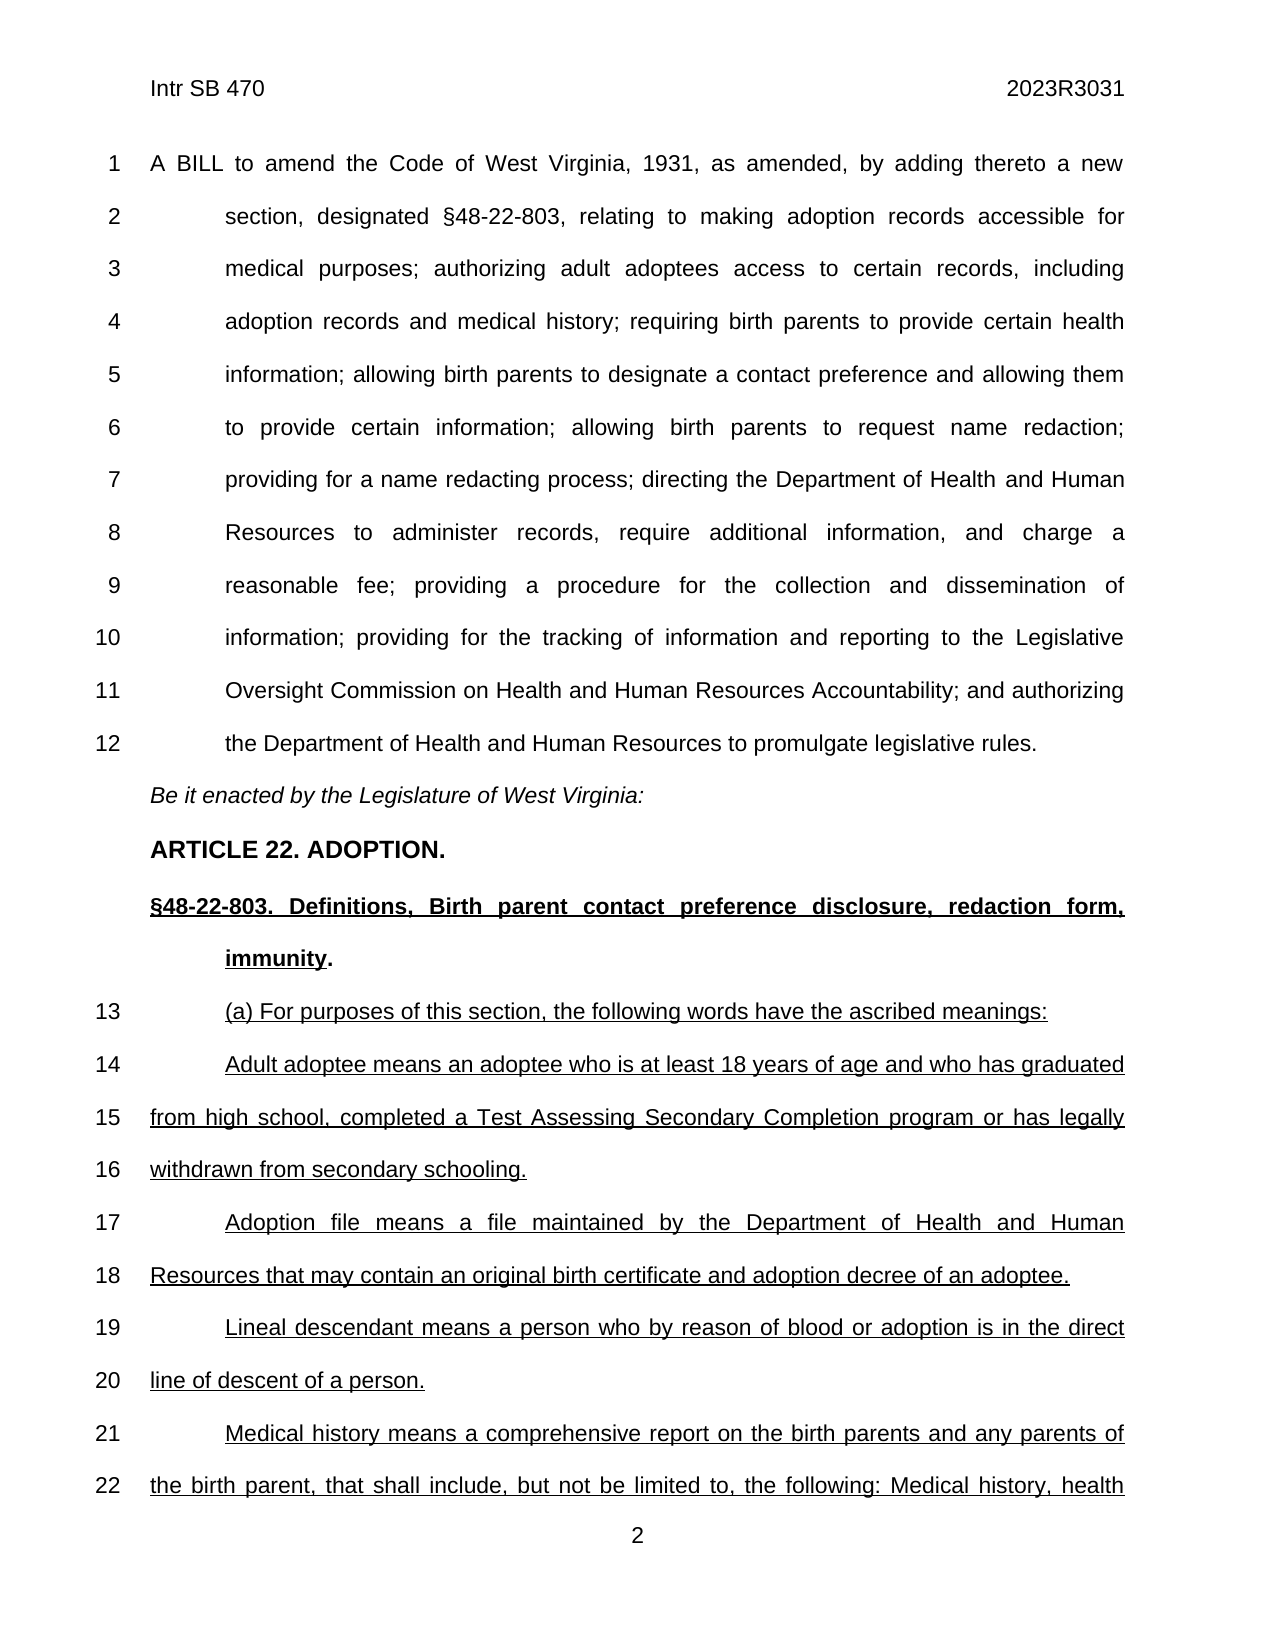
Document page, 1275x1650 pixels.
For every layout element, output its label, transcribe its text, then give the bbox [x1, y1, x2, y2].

subtitle §48-22-803. Definitions, Birth parent contact preference disclosure, redaction form, immunity. [150, 893, 1125, 915]
text Be it enacted by the Legislature of West Virginia: [150, 782, 1125, 809]
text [150, 1420, 1125, 1495]
text Adult adoptee means an adoptee who is at least 18 years of age and who has graduated from high school, completed a Test Assessing Secondary Completion program or has legally withdrawn from secondary schooling. [150, 1051, 1125, 1126]
subtitle §48-22-803. Definitions, Birth parent contact preference disclosure, redaction form, immunity. [150, 917, 1125, 972]
title A BILL to amend the Code of West Virginia, 1931, as amended, by adding thereto a new section, designated §48-22-803, relating to making adoption records accessible for medical purposes; authorizing adult adoptees access to certain records, including adoption records and medical history; requiring birth parents to provide certain health information; allowing birth parents to designate a contact preference and allowing them to provide certain information; allowing birth parents to request name redaction; providing for a name redacting process; directing the Department of Health and Human Resources to administer records, require additional information, and charge a reasonable fee; providing a procedure for the collection and dissemination of information; providing for the tracking of information and reporting to the Legislative Oversight Commission on Health and Human Resources Accountability; and authorizing the Department of Health and Human Resources to promulgate legislative rules. [150, 150, 1125, 756]
text (a) For purposes of this section, the following words have the ascribed meanings: [150, 998, 1125, 1024]
text Adult adoptee means an adoptee who is at least 18 years of age and who has graduated from high school, completed a Test Assessing Secondary Completion program or has legally withdrawn from secondary schooling. [150, 1128, 1125, 1183]
subtitle ARTICLE 22. ADOPTION. [150, 835, 1125, 864]
text Lineal descendant means a person who by reason of blood or adoption is in the direct line of descent of a person. [150, 1314, 1125, 1393]
text Adoption file means a file maintained by the Department of Health and Human Resources that may contain an original birth certificate and adoption decree of an adoptee. [150, 1209, 1125, 1288]
